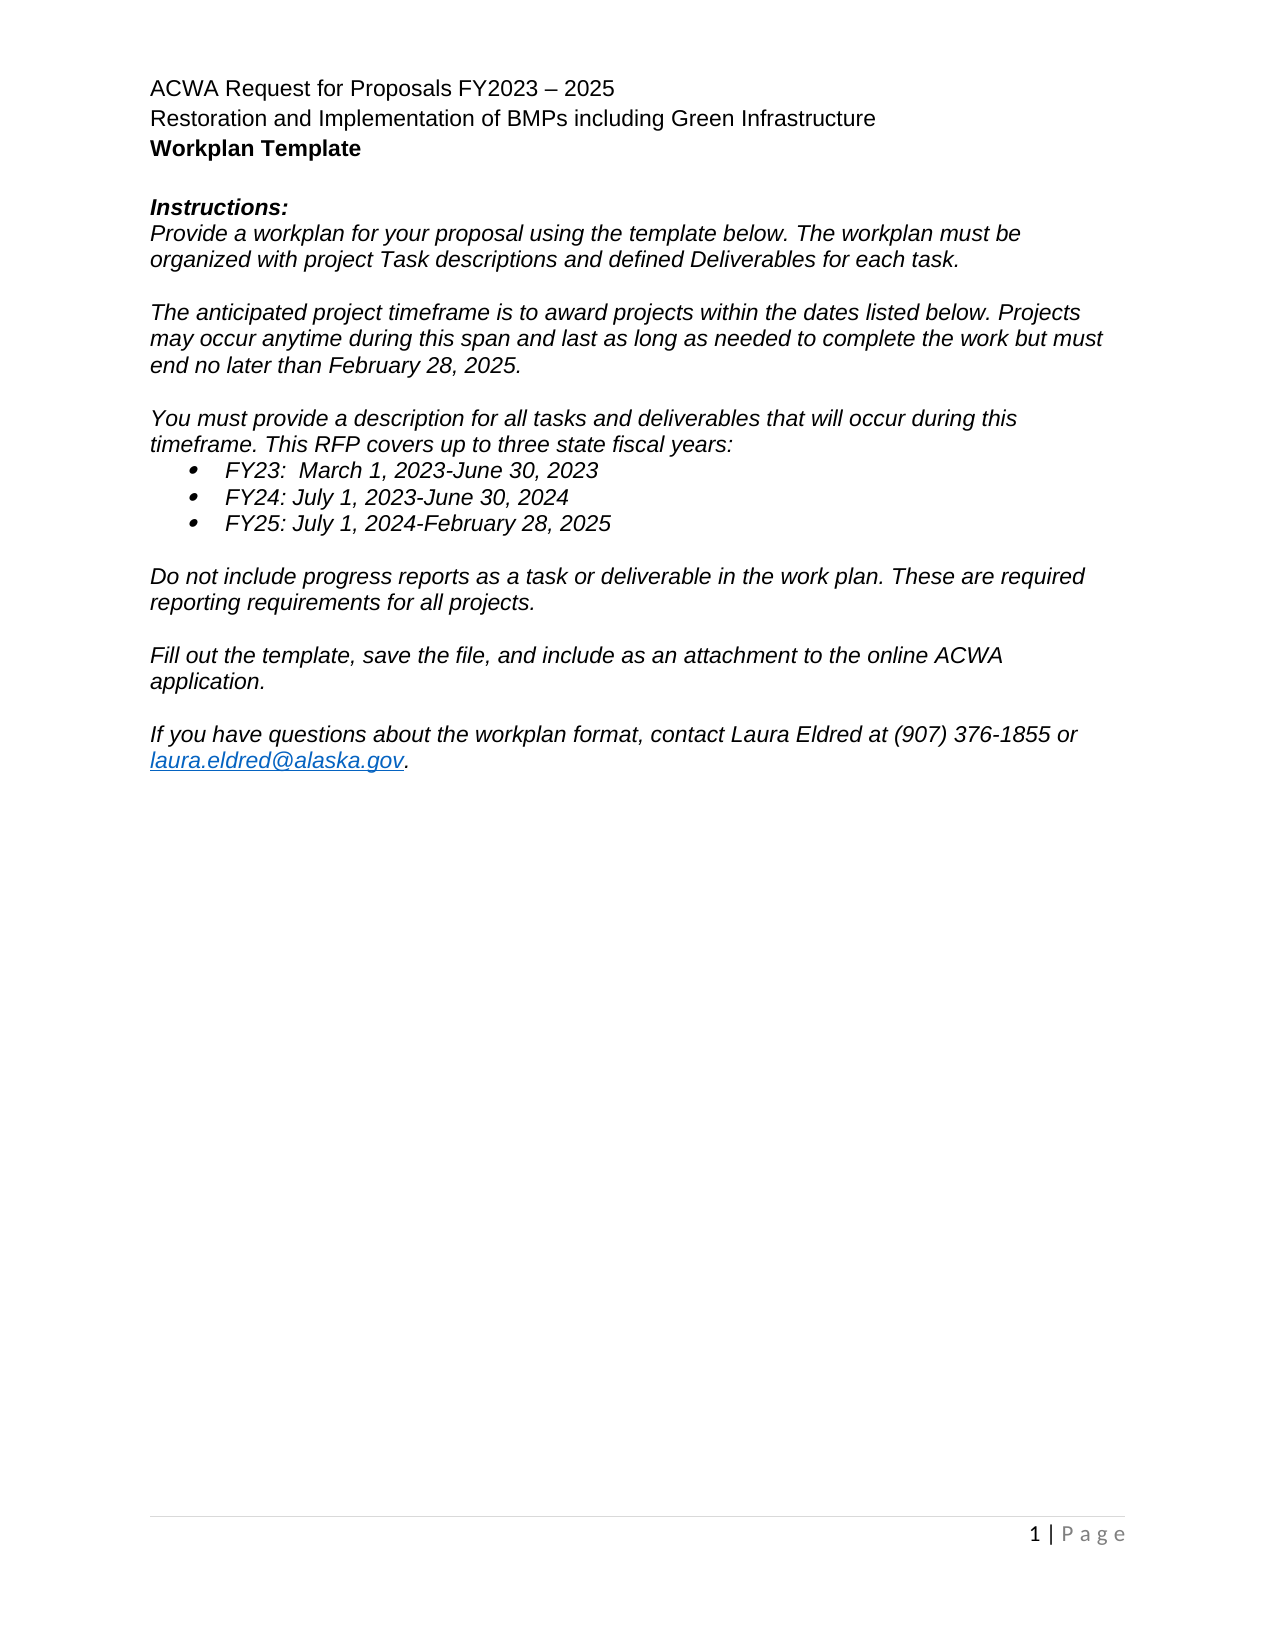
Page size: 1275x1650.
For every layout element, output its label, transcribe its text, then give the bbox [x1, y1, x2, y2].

text Do not include progress reports as a task or deliverable in the work plan. These are required reporting requirements for all projects. [150, 563, 1125, 615]
text Fill out the template, save the file, and include as an attachment to the online ACWA application. [150, 642, 1125, 694]
list FY24: July 1, 2023-June 30, 2024 [187, 483, 1125, 510]
text If you have questions about the workplan format, contact Laura Eldred at (907) 376-1855 or laura.eldred@alaska.gov. [150, 721, 1125, 773]
list FY25: July 1, 2024-February 28, 2025 [187, 510, 1125, 536]
text Instructions: [150, 194, 1125, 220]
text Provide a workplan for your proposal using the template below. The workplan must be organized with project Task descriptions and defined Deliverables for each task. [150, 220, 1125, 273]
list FY23: March 1, 2023-June 30, 2023 [187, 457, 1125, 483]
text The anticipated project timeframe is to award projects within the dates listed below. Projects may occur anytime during this span and last as long as needed to complete the work but must end no later than February 28, 2025. [150, 299, 1125, 378]
text You must provide a description for all tasks and deliverables that will occur during this timeframe. This RFP covers up to three state fiscal years: [150, 404, 1125, 457]
